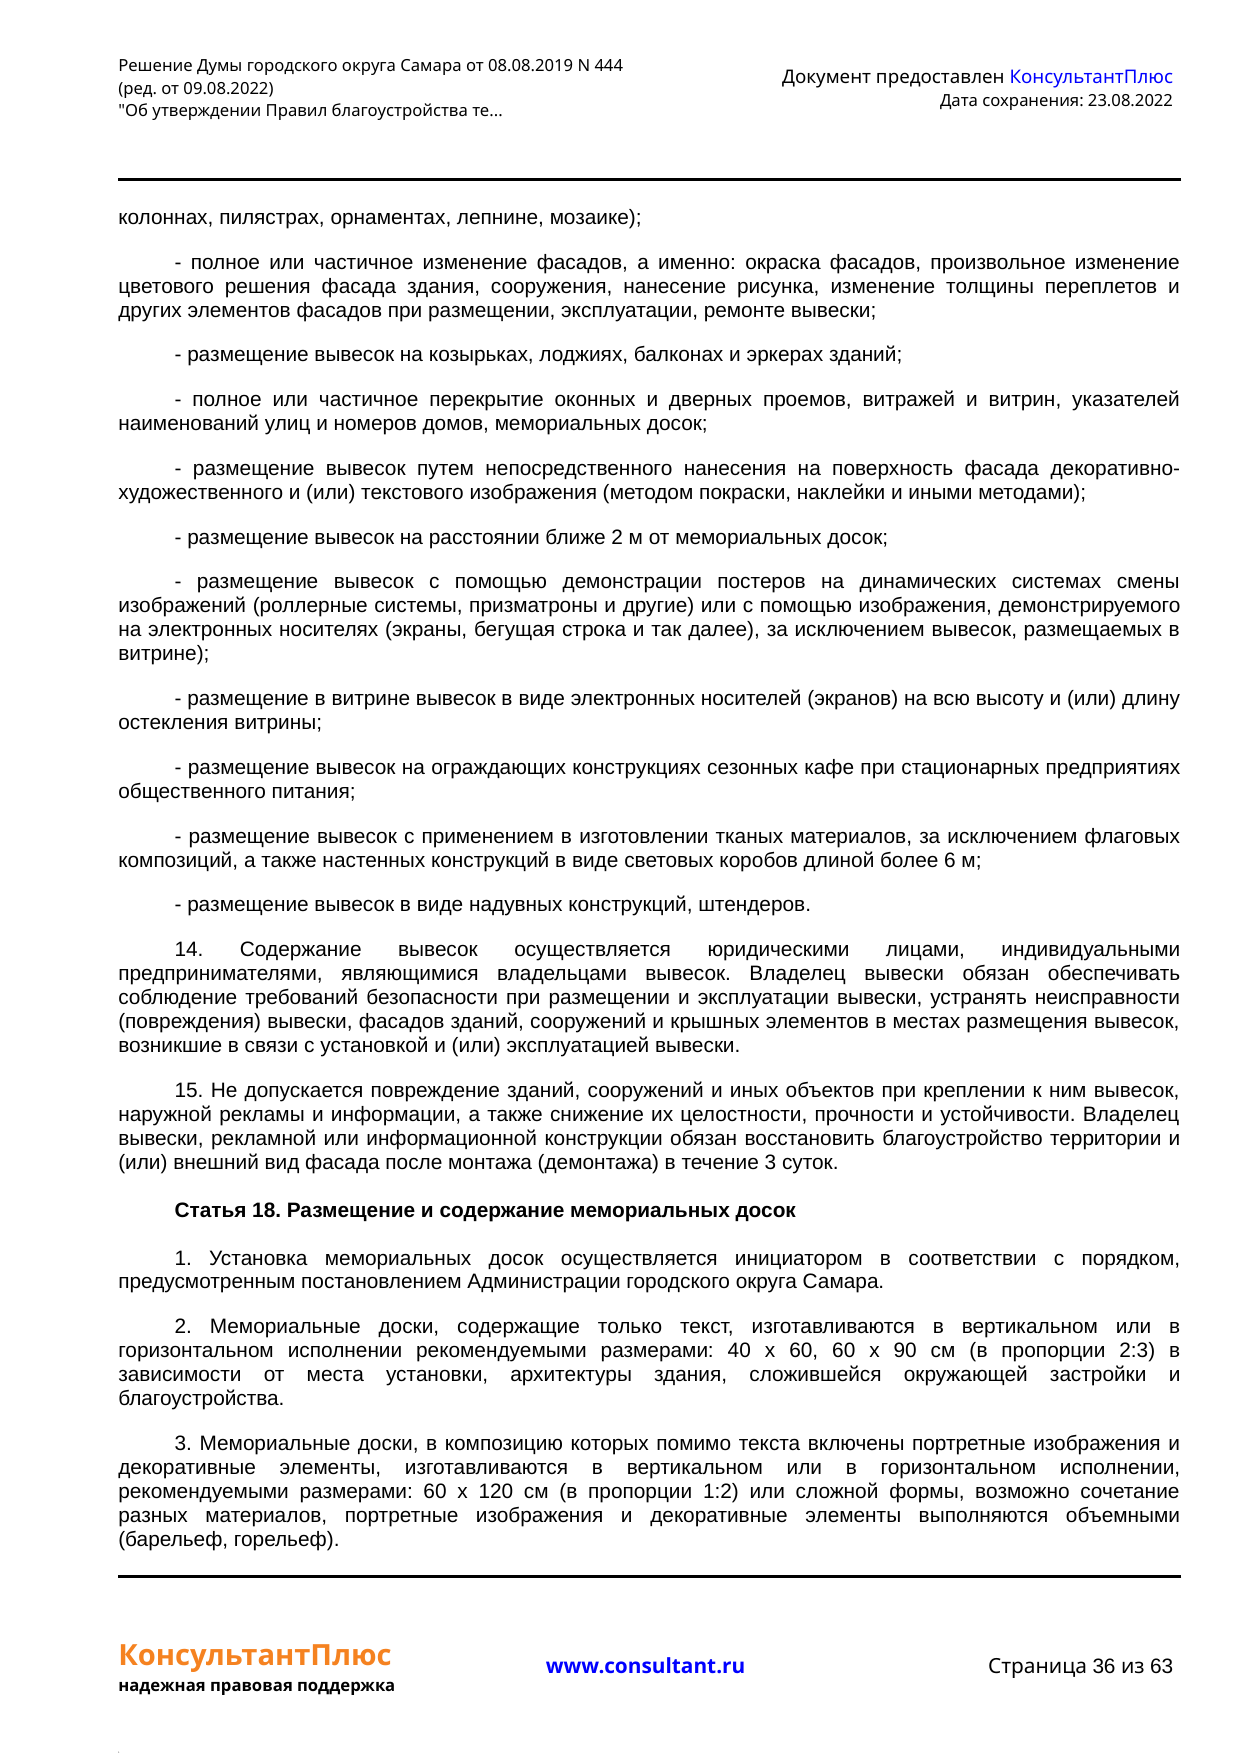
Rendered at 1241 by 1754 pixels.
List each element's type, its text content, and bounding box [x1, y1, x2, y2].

text - размещение вывесок на ограждающих конструкциях сезонных кафе при стационарных предприятиях общественного питания; [118, 755, 1181, 803]
text 15. Не допускается повреждение зданий, сооружений и иных объектов при креплении к ним вывесок, наружной рекламы и информации, а также снижение их целостности, прочности и устойчивости. Владелец вывески, рекламной или информационной конструкции обязан восстановить благоустройство территории и (или) внешний вид фасада после монтажа (демонтажа) в течение 3 суток. [118, 1078, 1181, 1173]
text - размещение вывесок на козырьках, лоджиях, балконах и эркерах зданий; [118, 342, 1181, 366]
text 2. Мемориальные доски, содержащие только текст, изготавливаются в вертикальном или в горизонтальном исполнении рекомендуемыми размерами: 40 x 60, 60 x 90 см (в пропорции 2:3) в зависимости от места установки, архитектуры здания, сложившейся окружающей застройки и благоустройства. [118, 1314, 1181, 1410]
text - полное или частичное изменение фасадов, а именно: окраска фасадов, произвольное изменение цветового решения фасада здания, сооружения, нанесение рисунка, изменение толщины переплетов и других элементов фасадов при размещении, эксплуатации, ремонте вывески; [118, 249, 1181, 321]
text - размещение вывесок путем непосредственного нанесения на поверхность фасада декоративно-художественного и (или) текстового изображения (методом покраски, наклейки и иными методами); [118, 456, 1181, 504]
text - размещение в витрине вывесок в виде электронных носителей (экранов) на всю высоту и (или) длину остекления витрины; [118, 686, 1181, 734]
text - размещение вывесок в виде надувных конструкций, штендеров. [118, 892, 1181, 916]
text - размещение вывесок с применением в изготовлении тканых материалов, за исключением флаговых композиций, а также настенных конструкций в виде световых коробов длиной более 6 м; [118, 823, 1181, 871]
text 1. Установка мемориальных досок осуществляется инициатором в соответствии с порядком, предусмотренным постановлением Администрации городского округа Самара. [118, 1245, 1181, 1293]
text - размещение вывесок на расстоянии ближе 2 м от мемориальных досок; [118, 524, 1181, 548]
title Статья 18. Размещение и содержание мемориальных досок [118, 1197, 1181, 1221]
text - полное или частичное перекрытие оконных и дверных проемов, витражей и витрин, указателей наименований улиц и номеров домов, мемориальных досок; [118, 387, 1181, 435]
text - размещение вывесок с помощью демонстрации постеров на динамических системах смены изображений (роллерные системы, призматроны и другие) или с помощью изображения, демонстрируемого на электронных носителях (экраны, бегущая строка и так далее), за исключением вывесок, размещаемых в витрине); [118, 569, 1181, 665]
text 14. Содержание вывесок осуществляется юридическими лицами, индивидуальными предпринимателями, являющимися владельцами вывесок. Владелец вывески обязан обеспечивать соблюдение требований безопасности при размещении и эксплуатации вывески, устранять неисправности (повреждения) вывески, фасадов зданий, сооружений и крышных элементов в местах размещения вывесок, возникшие в связи с установкой и (или) эксплуатацией вывески. [118, 937, 1181, 1057]
text 3. Мемориальные доски, в композицию которых помимо текста включены портретные изображения и декоративные элементы, изготавливаются в вертикальном или в горизонтальном исполнении, рекомендуемыми размерами: 60 x 120 см (в пропорции 1:2) или сложной формы, возможно сочетание разных материалов, портретные изображения и декоративные элементы выполняются объемными (барельеф, горельеф). [118, 1431, 1181, 1551]
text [118, 205, 1181, 229]
